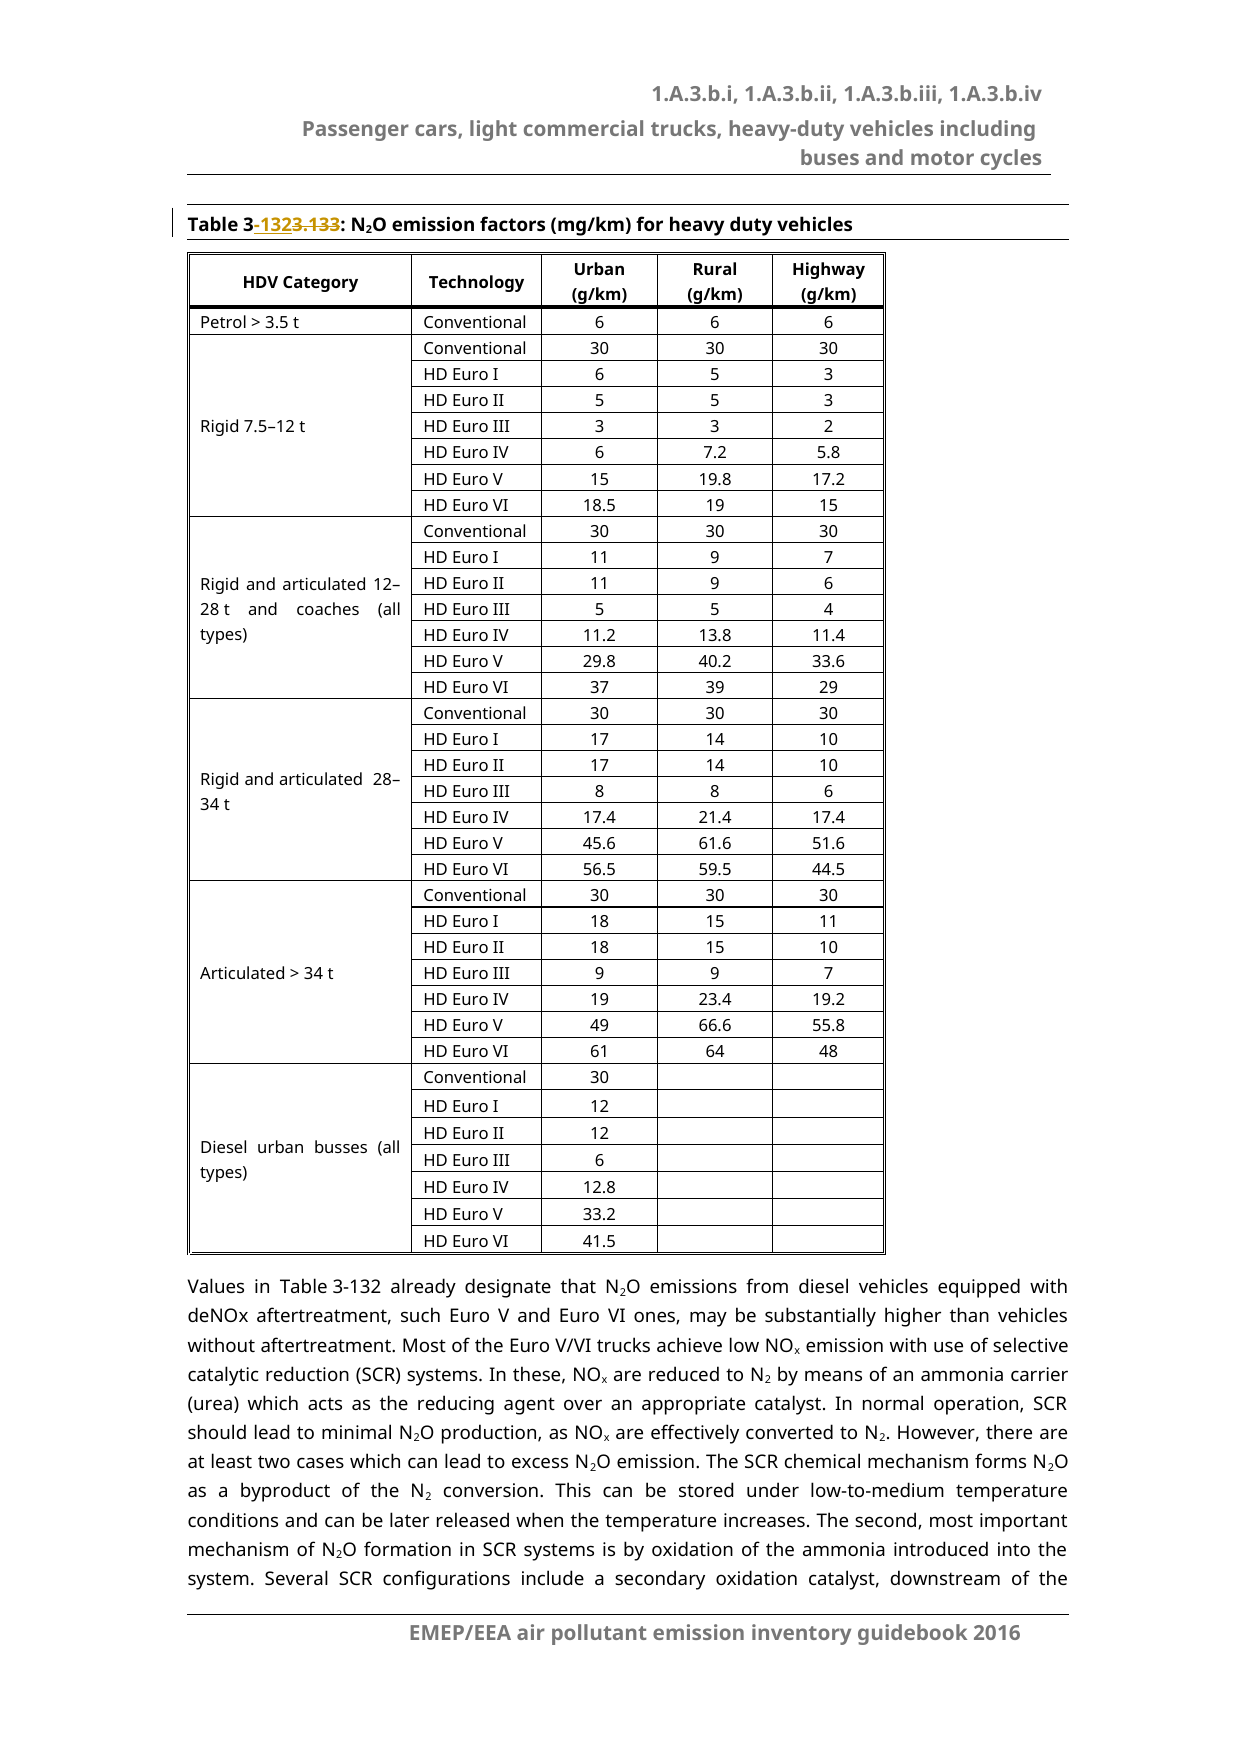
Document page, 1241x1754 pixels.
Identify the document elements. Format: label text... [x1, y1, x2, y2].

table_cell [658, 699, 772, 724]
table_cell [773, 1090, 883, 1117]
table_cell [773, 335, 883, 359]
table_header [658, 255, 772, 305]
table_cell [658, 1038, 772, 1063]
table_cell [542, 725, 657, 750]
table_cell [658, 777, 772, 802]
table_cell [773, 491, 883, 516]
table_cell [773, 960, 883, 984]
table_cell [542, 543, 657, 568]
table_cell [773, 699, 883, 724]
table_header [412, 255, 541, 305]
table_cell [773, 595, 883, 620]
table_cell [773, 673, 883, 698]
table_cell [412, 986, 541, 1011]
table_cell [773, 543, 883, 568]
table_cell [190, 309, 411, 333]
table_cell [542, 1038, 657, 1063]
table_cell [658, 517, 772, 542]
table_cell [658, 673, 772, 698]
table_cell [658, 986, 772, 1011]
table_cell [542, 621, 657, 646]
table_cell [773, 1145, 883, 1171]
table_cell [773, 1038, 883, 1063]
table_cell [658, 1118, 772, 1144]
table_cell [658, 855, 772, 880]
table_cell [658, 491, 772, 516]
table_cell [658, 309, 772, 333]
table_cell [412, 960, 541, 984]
text Table 3: N2O emission factors (mg/km) for heavy duty vehicles [187, 205, 1069, 239]
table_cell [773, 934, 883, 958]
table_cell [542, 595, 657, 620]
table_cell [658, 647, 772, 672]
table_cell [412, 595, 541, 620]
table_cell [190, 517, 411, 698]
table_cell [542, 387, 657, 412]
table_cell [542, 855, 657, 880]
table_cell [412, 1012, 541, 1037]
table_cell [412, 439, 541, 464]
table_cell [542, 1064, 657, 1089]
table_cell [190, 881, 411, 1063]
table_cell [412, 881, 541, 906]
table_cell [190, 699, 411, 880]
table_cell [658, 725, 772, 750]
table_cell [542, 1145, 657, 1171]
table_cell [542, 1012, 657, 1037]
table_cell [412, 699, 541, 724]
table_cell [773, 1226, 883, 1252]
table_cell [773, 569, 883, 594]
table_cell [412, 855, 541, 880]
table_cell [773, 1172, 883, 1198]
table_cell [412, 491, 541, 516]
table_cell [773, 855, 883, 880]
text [187, 1270, 1069, 1591]
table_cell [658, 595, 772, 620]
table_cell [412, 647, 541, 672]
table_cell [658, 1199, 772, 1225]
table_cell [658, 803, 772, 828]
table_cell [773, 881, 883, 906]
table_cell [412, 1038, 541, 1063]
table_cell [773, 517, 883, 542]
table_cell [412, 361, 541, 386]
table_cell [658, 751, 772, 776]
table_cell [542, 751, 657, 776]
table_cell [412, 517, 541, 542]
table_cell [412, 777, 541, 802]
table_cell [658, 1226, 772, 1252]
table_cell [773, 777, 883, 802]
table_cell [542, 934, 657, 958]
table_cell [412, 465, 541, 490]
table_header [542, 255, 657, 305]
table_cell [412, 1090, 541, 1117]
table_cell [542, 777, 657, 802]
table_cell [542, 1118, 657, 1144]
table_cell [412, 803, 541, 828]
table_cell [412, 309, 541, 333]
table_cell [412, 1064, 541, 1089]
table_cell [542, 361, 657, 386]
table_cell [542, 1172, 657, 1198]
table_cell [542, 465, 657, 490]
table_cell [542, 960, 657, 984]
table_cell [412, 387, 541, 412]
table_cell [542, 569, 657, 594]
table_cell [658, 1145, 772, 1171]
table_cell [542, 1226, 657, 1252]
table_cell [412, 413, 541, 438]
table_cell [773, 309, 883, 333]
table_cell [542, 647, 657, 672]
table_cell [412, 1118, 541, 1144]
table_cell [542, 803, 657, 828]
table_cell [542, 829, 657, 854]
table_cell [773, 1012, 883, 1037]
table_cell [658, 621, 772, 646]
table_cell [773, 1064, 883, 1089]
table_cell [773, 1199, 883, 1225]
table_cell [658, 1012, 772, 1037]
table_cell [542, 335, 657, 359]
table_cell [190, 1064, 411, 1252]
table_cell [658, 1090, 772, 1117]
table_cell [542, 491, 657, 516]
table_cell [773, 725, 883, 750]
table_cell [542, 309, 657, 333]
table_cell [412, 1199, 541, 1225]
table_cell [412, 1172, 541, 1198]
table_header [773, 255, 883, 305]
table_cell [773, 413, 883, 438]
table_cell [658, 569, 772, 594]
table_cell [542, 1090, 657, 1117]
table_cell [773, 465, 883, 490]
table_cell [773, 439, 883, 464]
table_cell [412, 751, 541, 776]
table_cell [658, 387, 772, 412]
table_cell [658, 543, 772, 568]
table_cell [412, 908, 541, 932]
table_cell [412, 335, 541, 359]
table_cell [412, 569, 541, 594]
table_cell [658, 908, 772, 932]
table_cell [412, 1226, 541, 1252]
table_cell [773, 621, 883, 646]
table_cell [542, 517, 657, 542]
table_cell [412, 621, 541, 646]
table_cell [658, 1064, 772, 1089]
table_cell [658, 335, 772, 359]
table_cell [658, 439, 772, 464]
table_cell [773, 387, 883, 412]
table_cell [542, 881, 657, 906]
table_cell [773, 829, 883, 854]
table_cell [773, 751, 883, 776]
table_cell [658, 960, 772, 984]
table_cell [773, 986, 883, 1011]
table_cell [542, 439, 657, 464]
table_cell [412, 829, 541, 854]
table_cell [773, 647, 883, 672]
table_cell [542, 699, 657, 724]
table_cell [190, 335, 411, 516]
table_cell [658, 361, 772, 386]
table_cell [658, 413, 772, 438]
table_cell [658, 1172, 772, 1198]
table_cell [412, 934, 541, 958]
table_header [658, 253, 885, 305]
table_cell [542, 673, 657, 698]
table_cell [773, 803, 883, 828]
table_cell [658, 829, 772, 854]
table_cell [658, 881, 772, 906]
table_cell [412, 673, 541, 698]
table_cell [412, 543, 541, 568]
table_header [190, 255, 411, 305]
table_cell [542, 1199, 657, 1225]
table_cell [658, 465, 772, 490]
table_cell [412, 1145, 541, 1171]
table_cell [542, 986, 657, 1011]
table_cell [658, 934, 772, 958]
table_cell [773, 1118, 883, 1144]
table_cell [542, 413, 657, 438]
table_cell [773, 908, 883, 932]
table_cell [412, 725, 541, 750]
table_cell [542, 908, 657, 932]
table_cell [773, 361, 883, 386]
